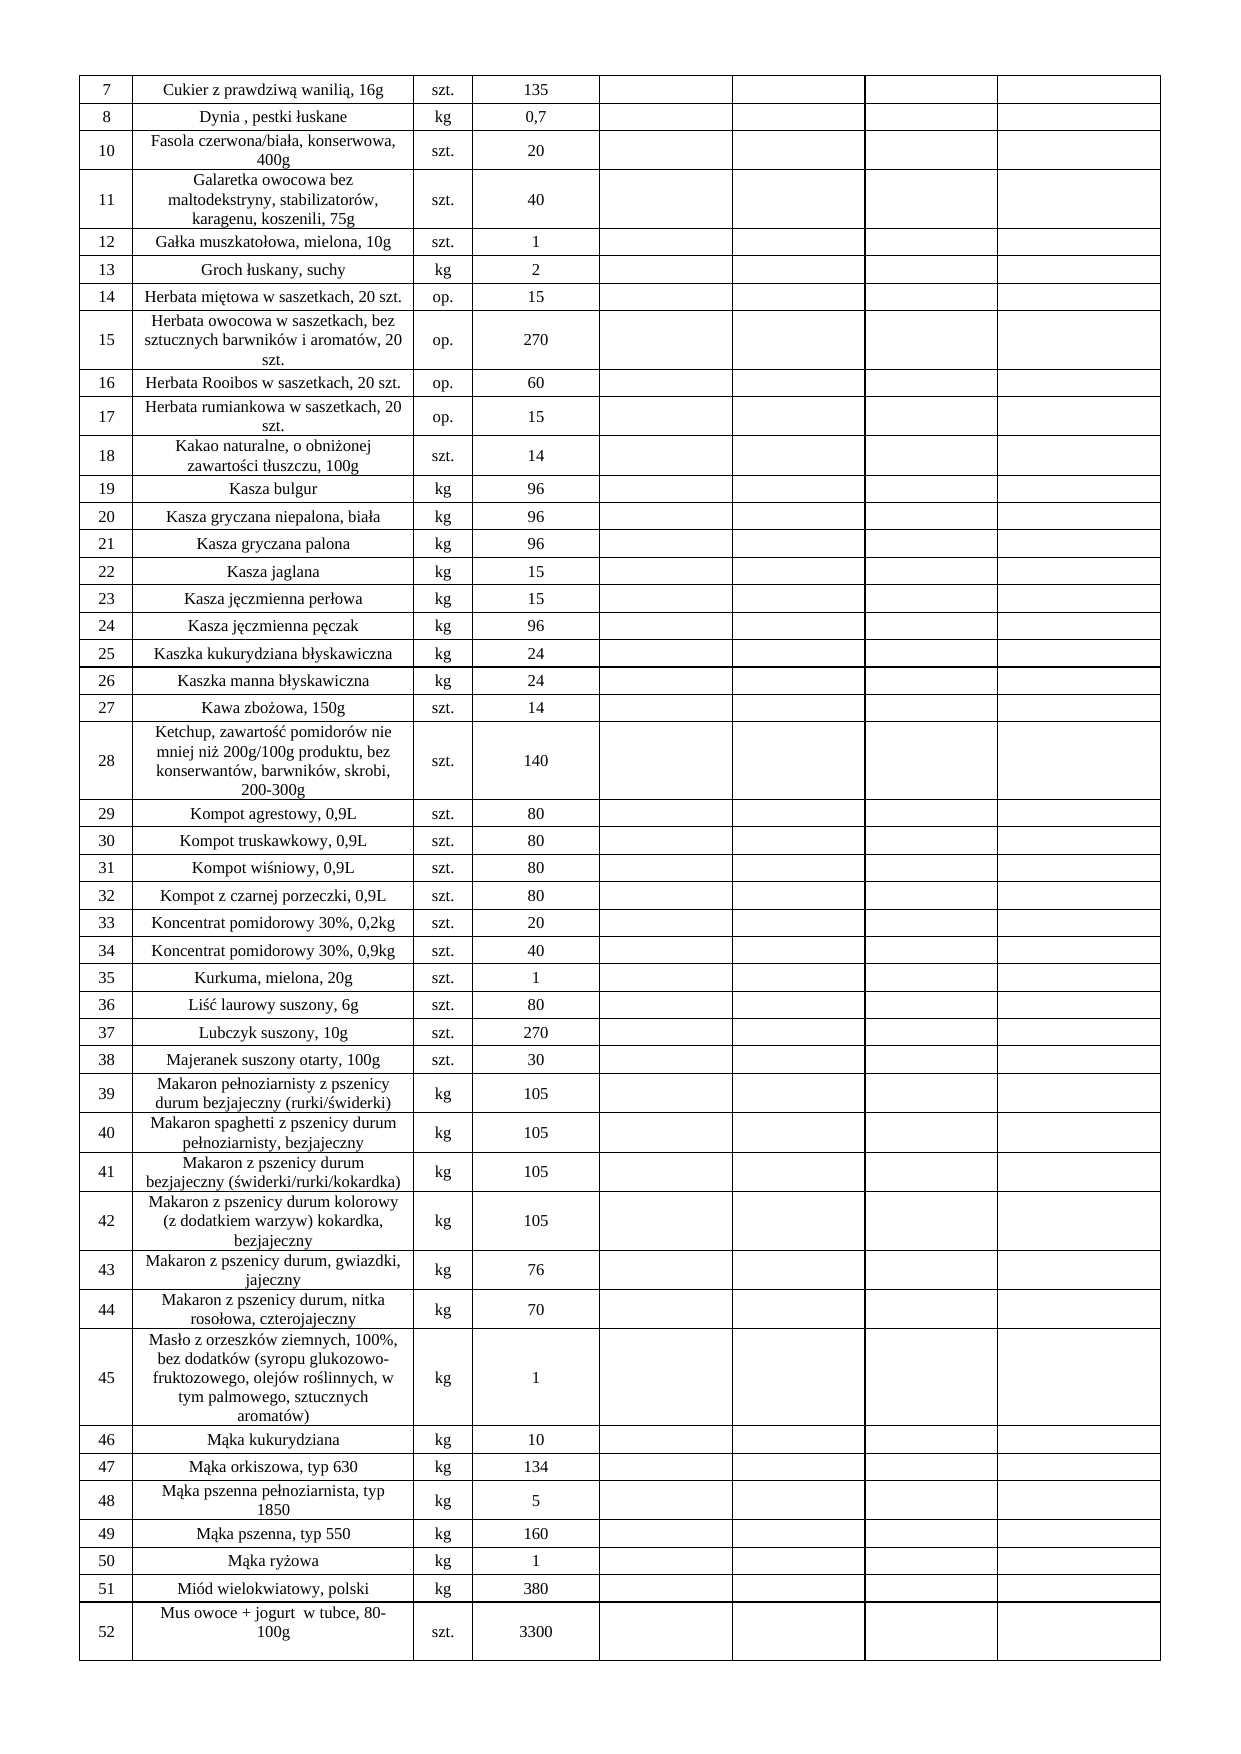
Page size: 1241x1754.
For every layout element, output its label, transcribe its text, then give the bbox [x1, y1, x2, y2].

table_cell [998, 229, 1160, 255]
table_cell [866, 1113, 997, 1152]
table_cell kg [414, 1153, 472, 1191]
table_cell 31 [80, 855, 132, 881]
table_cell [733, 910, 864, 936]
table_cell 3300 [473, 1603, 599, 1660]
table_cell 270 [473, 1019, 599, 1045]
table_cell 105 [473, 1074, 599, 1112]
table_cell 2 [473, 256, 599, 282]
table_cell 96 [473, 476, 599, 502]
table_cell [733, 558, 864, 584]
table_cell [600, 1548, 732, 1574]
table_cell [600, 370, 732, 396]
table_cell [866, 256, 997, 282]
table_cell [600, 131, 732, 169]
table_cell [600, 827, 732, 854]
table_cell 19 [80, 476, 132, 502]
table_cell [733, 1046, 864, 1073]
table_cell 39 [80, 1074, 132, 1112]
table_cell [866, 992, 997, 1018]
table_cell szt. [414, 937, 472, 963]
table_cell [600, 1153, 732, 1191]
table_cell [998, 397, 1160, 435]
table_cell 45 [80, 1329, 132, 1425]
table_cell 15 [473, 284, 599, 310]
table_cell [998, 827, 1160, 854]
table_cell [998, 1575, 1160, 1601]
table_cell [998, 855, 1160, 881]
table_cell Kasza gryczana niepalona, biała [133, 503, 413, 529]
table_cell 21 [80, 530, 132, 557]
table_cell [733, 397, 864, 435]
table_cell 25 [80, 640, 132, 666]
table_cell Koncentrat pomidorowy 30%, 0,9kg [133, 937, 413, 963]
table_cell [998, 1290, 1160, 1328]
table_cell [733, 722, 864, 799]
table_cell 76 [473, 1251, 599, 1289]
table_cell 70 [473, 1290, 599, 1328]
table_cell [733, 964, 864, 991]
table_cell [733, 1329, 864, 1425]
table_cell 34 [80, 937, 132, 963]
table_cell [600, 229, 732, 255]
table_cell 14 [473, 436, 599, 474]
table_cell kg [414, 668, 472, 694]
table_cell 49 [80, 1520, 132, 1547]
table_cell Koncentrat pomidorowy 30%, 0,2kg [133, 910, 413, 936]
table_cell [600, 436, 732, 474]
table_cell 26 [80, 668, 132, 694]
table_cell [600, 397, 732, 435]
table_cell 13 [80, 256, 132, 282]
table_cell Lubczyk suszony, 10g [133, 1019, 413, 1045]
table_cell [998, 370, 1160, 396]
table_cell [998, 910, 1160, 936]
table_cell [600, 855, 732, 881]
table_cell Liść laurowy suszony, 6g [133, 992, 413, 1018]
table_cell 40 [473, 170, 599, 228]
table_cell szt. [414, 436, 472, 474]
table_cell 8 [80, 104, 132, 130]
table_cell 33 [80, 910, 132, 936]
table_cell [600, 585, 732, 612]
table_cell Kasza jaglana [133, 558, 413, 584]
table_cell [866, 370, 997, 396]
table_cell [733, 76, 864, 102]
table_cell [998, 170, 1160, 228]
table_cell [998, 992, 1160, 1018]
table_cell [733, 436, 864, 474]
table_cell szt. [414, 131, 472, 169]
table_cell [866, 1290, 997, 1328]
table_cell kg [414, 558, 472, 584]
table_cell Cukier z prawdziwą wanilią, 16g [133, 76, 413, 102]
table_cell [600, 800, 732, 826]
table_cell [600, 1046, 732, 1073]
table_cell [733, 882, 864, 908]
table_cell [600, 992, 732, 1018]
table_cell 96 [473, 503, 599, 529]
table_cell [866, 910, 997, 936]
table_cell [998, 311, 1160, 368]
table_cell Kompot agrestowy, 0,9L [133, 800, 413, 826]
table_cell [998, 1046, 1160, 1073]
table_cell [998, 585, 1160, 612]
table_cell Kompot wiśniowy, 0,9L [133, 855, 413, 881]
table_cell kg [414, 1426, 472, 1452]
table_cell [866, 1575, 997, 1601]
table_cell [998, 76, 1160, 102]
table_cell szt. [414, 229, 472, 255]
table_cell Herbata owocowa w saszetkach, bez sztucznych barwników i aromatów, 20 szt. [133, 311, 413, 368]
table_cell kg [414, 104, 472, 130]
table_cell [733, 311, 864, 368]
table_cell szt. [414, 1046, 472, 1073]
table_cell kg [414, 1329, 472, 1425]
table_cell kg [414, 1290, 472, 1328]
table_cell 48 [80, 1481, 132, 1519]
table_cell kg [414, 1251, 472, 1289]
table_cell Mąka kukurydziana [133, 1426, 413, 1452]
table_cell [733, 855, 864, 881]
table_cell 11 [80, 170, 132, 228]
table_cell [600, 1454, 732, 1480]
table_cell kg [414, 1520, 472, 1547]
table_cell Mąka pszenna, typ 550 [133, 1520, 413, 1547]
table_cell [600, 613, 732, 639]
table_cell [998, 1454, 1160, 1480]
table_cell [866, 964, 997, 991]
table_cell Mąka orkiszowa, typ 630 [133, 1454, 413, 1480]
table_cell szt. [414, 882, 472, 908]
table_cell 12 [80, 229, 132, 255]
table_cell 5 [473, 1481, 599, 1519]
table_cell [866, 613, 997, 639]
table_cell [600, 76, 732, 102]
table_cell 160 [473, 1520, 599, 1547]
table_cell [866, 937, 997, 963]
table_cell 16 [80, 370, 132, 396]
table_cell Makaron z pszenicy durum bezjajeczny (świderki/rurki/kokardka) [133, 1153, 413, 1191]
table_cell [600, 1074, 732, 1112]
table_cell [733, 476, 864, 502]
table_cell [998, 1251, 1160, 1289]
table_cell [600, 640, 732, 666]
table_cell [733, 992, 864, 1018]
table_cell kg [414, 1074, 472, 1112]
table_cell [733, 695, 864, 721]
table_cell 42 [80, 1192, 132, 1249]
table_cell 20 [473, 910, 599, 936]
table_cell [600, 1329, 732, 1425]
table_cell Majeranek suszony otarty, 100g [133, 1046, 413, 1073]
table_cell [733, 937, 864, 963]
table_cell 60 [473, 370, 599, 396]
table_cell Gałka muszkatołowa, mielona, 10g [133, 229, 413, 255]
table_cell [866, 76, 997, 102]
table_cell szt. [414, 722, 472, 799]
table_cell [866, 1251, 997, 1289]
table_cell szt. [414, 695, 472, 721]
table_cell [600, 503, 732, 529]
table_cell [600, 530, 732, 557]
table_cell 23 [80, 585, 132, 612]
table_cell op. [414, 284, 472, 310]
table_cell [998, 1329, 1160, 1425]
table_cell [600, 1251, 732, 1289]
table_cell [600, 695, 732, 721]
table_cell 7 [80, 76, 132, 102]
table_cell [733, 1251, 864, 1289]
table_cell [866, 1046, 997, 1073]
table_cell [600, 937, 732, 963]
table_cell Kaszka manna błyskawiczna [133, 668, 413, 694]
table_cell 80 [473, 855, 599, 881]
table_cell [733, 800, 864, 826]
table_cell [998, 1603, 1160, 1660]
table_cell [998, 640, 1160, 666]
table_cell 47 [80, 1454, 132, 1480]
table_cell [600, 1603, 732, 1660]
table_cell [866, 695, 997, 721]
table_cell Kasza bulgur [133, 476, 413, 502]
table_cell [866, 855, 997, 881]
table_cell kg [414, 1481, 472, 1519]
table_cell [998, 558, 1160, 584]
table_cell [866, 1426, 997, 1452]
table_cell 30 [80, 827, 132, 854]
table_cell [733, 1426, 864, 1452]
table_cell 140 [473, 722, 599, 799]
table_cell [866, 1481, 997, 1519]
table_cell Kasza jęczmienna perłowa [133, 585, 413, 612]
table_cell [733, 256, 864, 282]
table_cell szt. [414, 992, 472, 1018]
table_cell szt. [414, 800, 472, 826]
table_cell [600, 558, 732, 584]
table_cell kg [414, 640, 472, 666]
table_cell Makaron z pszenicy durum, gwiazdki, jajeczny [133, 1251, 413, 1289]
table_cell [866, 311, 997, 368]
table_cell [600, 1113, 732, 1152]
table_cell 105 [473, 1192, 599, 1249]
table_cell [866, 1192, 997, 1249]
table_cell 28 [80, 722, 132, 799]
table_cell [733, 613, 864, 639]
table_cell 15 [473, 397, 599, 435]
table_cell 10 [80, 131, 132, 169]
table_cell kg [414, 476, 472, 502]
table_cell 0,7 [473, 104, 599, 130]
table_cell Kaszka kukurydziana błyskawiczna [133, 640, 413, 666]
table_cell [866, 722, 997, 799]
table_cell 1 [473, 964, 599, 991]
table_cell [866, 104, 997, 130]
table_cell 1 [473, 1548, 599, 1574]
table_cell [733, 1481, 864, 1519]
table_cell 18 [80, 436, 132, 474]
table_cell Ketchup, zawartość pomidorów nie mniej niż 200g/100g produktu, bez konserwantów, barwników, skrobi, 200-300g [133, 722, 413, 799]
table_cell [600, 284, 732, 310]
table_cell szt. [414, 827, 472, 854]
table_cell [866, 131, 997, 169]
table_cell op. [414, 311, 472, 368]
table_cell szt. [414, 855, 472, 881]
table_cell 24 [473, 668, 599, 694]
table_cell kg [414, 503, 472, 529]
table_cell 32 [80, 882, 132, 908]
table_cell Herbata rumiankowa w saszetkach, 20 szt. [133, 397, 413, 435]
table_cell [866, 800, 997, 826]
table_cell 51 [80, 1575, 132, 1601]
table_cell Herbata miętowa w saszetkach, 20 szt. [133, 284, 413, 310]
table_cell [866, 476, 997, 502]
table_cell [733, 1192, 864, 1249]
table_cell [998, 1548, 1160, 1574]
table_cell [733, 229, 864, 255]
table_cell [866, 1520, 997, 1547]
table_cell [600, 1192, 732, 1249]
table_cell [600, 1426, 732, 1452]
table_cell [998, 284, 1160, 310]
table_cell [866, 284, 997, 310]
table_cell [733, 640, 864, 666]
table_cell Kasza gryczana palona [133, 530, 413, 557]
table_cell [733, 131, 864, 169]
table_cell Mąka pszenna pełnoziarnista, typ 1850 [133, 1481, 413, 1519]
table_cell kg [414, 1548, 472, 1574]
table_cell [998, 800, 1160, 826]
table_cell [866, 1329, 997, 1425]
table_cell 50 [80, 1548, 132, 1574]
table_cell [733, 827, 864, 854]
table_cell Kompot truskawkowy, 0,9L [133, 827, 413, 854]
table_cell [866, 170, 997, 228]
table_cell [600, 311, 732, 368]
table_cell [866, 558, 997, 584]
table_cell [733, 585, 864, 612]
table_cell kg [414, 256, 472, 282]
table_cell 10 [473, 1426, 599, 1452]
table_cell [866, 1548, 997, 1574]
table_cell [998, 436, 1160, 474]
table_cell Dynia , pestki łuskane [133, 104, 413, 130]
table_cell 20 [473, 131, 599, 169]
table_cell 22 [80, 558, 132, 584]
table_cell Masło z orzeszków ziemnych, 100%, bez dodatków (syropu glukozowo-fruktozowego, olejów roślinnych, w tym palmowego, sztucznych aromatów) [133, 1329, 413, 1425]
table_cell 380 [473, 1575, 599, 1601]
table_cell [733, 1290, 864, 1328]
table_cell [866, 882, 997, 908]
table_cell 14 [80, 284, 132, 310]
table_cell 38 [80, 1046, 132, 1073]
table_cell kg [414, 530, 472, 557]
table_cell 96 [473, 530, 599, 557]
table_cell [866, 668, 997, 694]
table_cell [600, 910, 732, 936]
table_cell 80 [473, 827, 599, 854]
table_cell [866, 397, 997, 435]
table_cell Makaron spaghetti z pszenicy durum pełnoziarnisty, bezjajeczny [133, 1113, 413, 1152]
table_cell [998, 937, 1160, 963]
table_cell Kompot z czarnej porzeczki, 0,9L [133, 882, 413, 908]
table_cell Galaretka owocowa bez maltodekstryny, stabilizatorów, karagenu, koszenili, 75g [133, 170, 413, 228]
table_cell [600, 1019, 732, 1045]
table_cell 37 [80, 1019, 132, 1045]
table_cell 41 [80, 1153, 132, 1191]
table_cell [998, 613, 1160, 639]
table_cell [998, 695, 1160, 721]
table_cell [998, 1192, 1160, 1249]
table_cell kg [414, 1454, 472, 1480]
table_cell 17 [80, 397, 132, 435]
table_cell [866, 1454, 997, 1480]
table_cell [866, 530, 997, 557]
table_cell [600, 256, 732, 282]
table_cell 270 [473, 311, 599, 368]
table_cell [600, 104, 732, 130]
table_cell 40 [473, 937, 599, 963]
table_cell [998, 1481, 1160, 1519]
table_cell [998, 131, 1160, 169]
table_cell [866, 640, 997, 666]
table_cell [998, 1074, 1160, 1112]
table_cell 24 [80, 613, 132, 639]
table_cell Kurkuma, mielona, 20g [133, 964, 413, 991]
table_cell [600, 1290, 732, 1328]
table_cell [998, 1113, 1160, 1152]
table_cell kg [414, 585, 472, 612]
table_cell [733, 284, 864, 310]
table_cell 96 [473, 613, 599, 639]
table_cell 1 [473, 229, 599, 255]
table_cell kg [414, 1192, 472, 1249]
table_cell 80 [473, 882, 599, 908]
table_cell [600, 476, 732, 502]
table_cell [600, 170, 732, 228]
table_cell kg [414, 1113, 472, 1152]
table_cell [866, 585, 997, 612]
table_cell [733, 370, 864, 396]
table_cell [733, 104, 864, 130]
table_cell [866, 1153, 997, 1191]
table_cell szt. [414, 1603, 472, 1660]
table_cell Kakao naturalne, o obniżonej zawartości tłuszczu, 100g [133, 436, 413, 474]
table_cell [733, 1019, 864, 1045]
table_cell 40 [80, 1113, 132, 1152]
table_cell [600, 882, 732, 908]
table_cell [866, 1074, 997, 1112]
table_cell op. [414, 370, 472, 396]
table_cell [998, 1426, 1160, 1452]
table_cell [998, 1520, 1160, 1547]
table_cell Kasza jęczmienna pęczak [133, 613, 413, 639]
table_cell 43 [80, 1251, 132, 1289]
table_cell [998, 476, 1160, 502]
table_cell 20 [80, 503, 132, 529]
table_cell [866, 503, 997, 529]
table_cell [866, 827, 997, 854]
table_cell [733, 1603, 864, 1660]
table_cell 46 [80, 1426, 132, 1452]
table_cell Fasola czerwona/biała, konserwowa, 400g [133, 131, 413, 169]
table_cell [733, 1454, 864, 1480]
table_cell [998, 503, 1160, 529]
table_cell 15 [80, 311, 132, 368]
table_cell [866, 1603, 997, 1660]
table_cell [733, 1153, 864, 1191]
table_cell 15 [473, 558, 599, 584]
table_cell szt. [414, 76, 472, 102]
table_cell 135 [473, 76, 599, 102]
table_cell [733, 668, 864, 694]
table_cell Makaron z pszenicy durum kolorowy (z dodatkiem warzyw) kokardka, bezjajeczny [133, 1192, 413, 1249]
table_cell [600, 964, 732, 991]
table_cell [998, 668, 1160, 694]
table_cell 52 [80, 1603, 132, 1660]
table_cell szt. [414, 964, 472, 991]
table_cell 30 [473, 1046, 599, 1073]
table_cell [998, 530, 1160, 557]
table_cell Groch łuskany, suchy [133, 256, 413, 282]
table_cell [998, 256, 1160, 282]
table_cell [733, 170, 864, 228]
table_cell [600, 722, 732, 799]
table_cell 80 [473, 800, 599, 826]
table_cell [998, 1019, 1160, 1045]
table_cell kg [414, 1575, 472, 1601]
table_cell 105 [473, 1153, 599, 1191]
table_cell [998, 882, 1160, 908]
table_cell op. [414, 397, 472, 435]
table_cell Mąka ryżowa [133, 1548, 413, 1574]
table_cell szt. [414, 910, 472, 936]
table_cell Kawa zbożowa, 150g [133, 695, 413, 721]
table_cell [733, 1520, 864, 1547]
table_cell 24 [473, 640, 599, 666]
table_cell 44 [80, 1290, 132, 1328]
table_cell 29 [80, 800, 132, 826]
table_cell [866, 436, 997, 474]
table_cell Makaron z pszenicy durum, nitka rosołowa, czterojajeczny [133, 1290, 413, 1328]
table_cell kg [414, 613, 472, 639]
table_cell [998, 104, 1160, 130]
table_cell 27 [80, 695, 132, 721]
table_cell 15 [473, 585, 599, 612]
table_cell [998, 964, 1160, 991]
table_cell [866, 229, 997, 255]
table_cell 105 [473, 1113, 599, 1152]
table_cell Herbata Rooibos w saszetkach, 20 szt. [133, 370, 413, 396]
table_cell [600, 1575, 732, 1601]
table_cell [733, 1575, 864, 1601]
table_cell 35 [80, 964, 132, 991]
table_cell 14 [473, 695, 599, 721]
table_cell Mus owoce + jogurt w tubce, 80-100g [133, 1603, 413, 1660]
table_cell [733, 503, 864, 529]
table_cell [733, 530, 864, 557]
table_cell [733, 1548, 864, 1574]
table_cell [998, 722, 1160, 799]
table_cell Makaron pełnoziarnisty z pszenicy durum bezjajeczny (rurki/świderki) [133, 1074, 413, 1112]
table_cell szt. [414, 170, 472, 228]
table_cell 1 [473, 1329, 599, 1425]
table_cell 80 [473, 992, 599, 1018]
table_cell [733, 1074, 864, 1112]
table_cell [600, 1481, 732, 1519]
table_cell [733, 1113, 864, 1152]
table_cell 36 [80, 992, 132, 1018]
table_cell szt. [414, 1019, 472, 1045]
table_cell [998, 1153, 1160, 1191]
table_cell [600, 1520, 732, 1547]
table_cell Miód wielokwiatowy, polski [133, 1575, 413, 1601]
table_cell 134 [473, 1454, 599, 1480]
table_cell [866, 1019, 997, 1045]
table_cell [600, 668, 732, 694]
